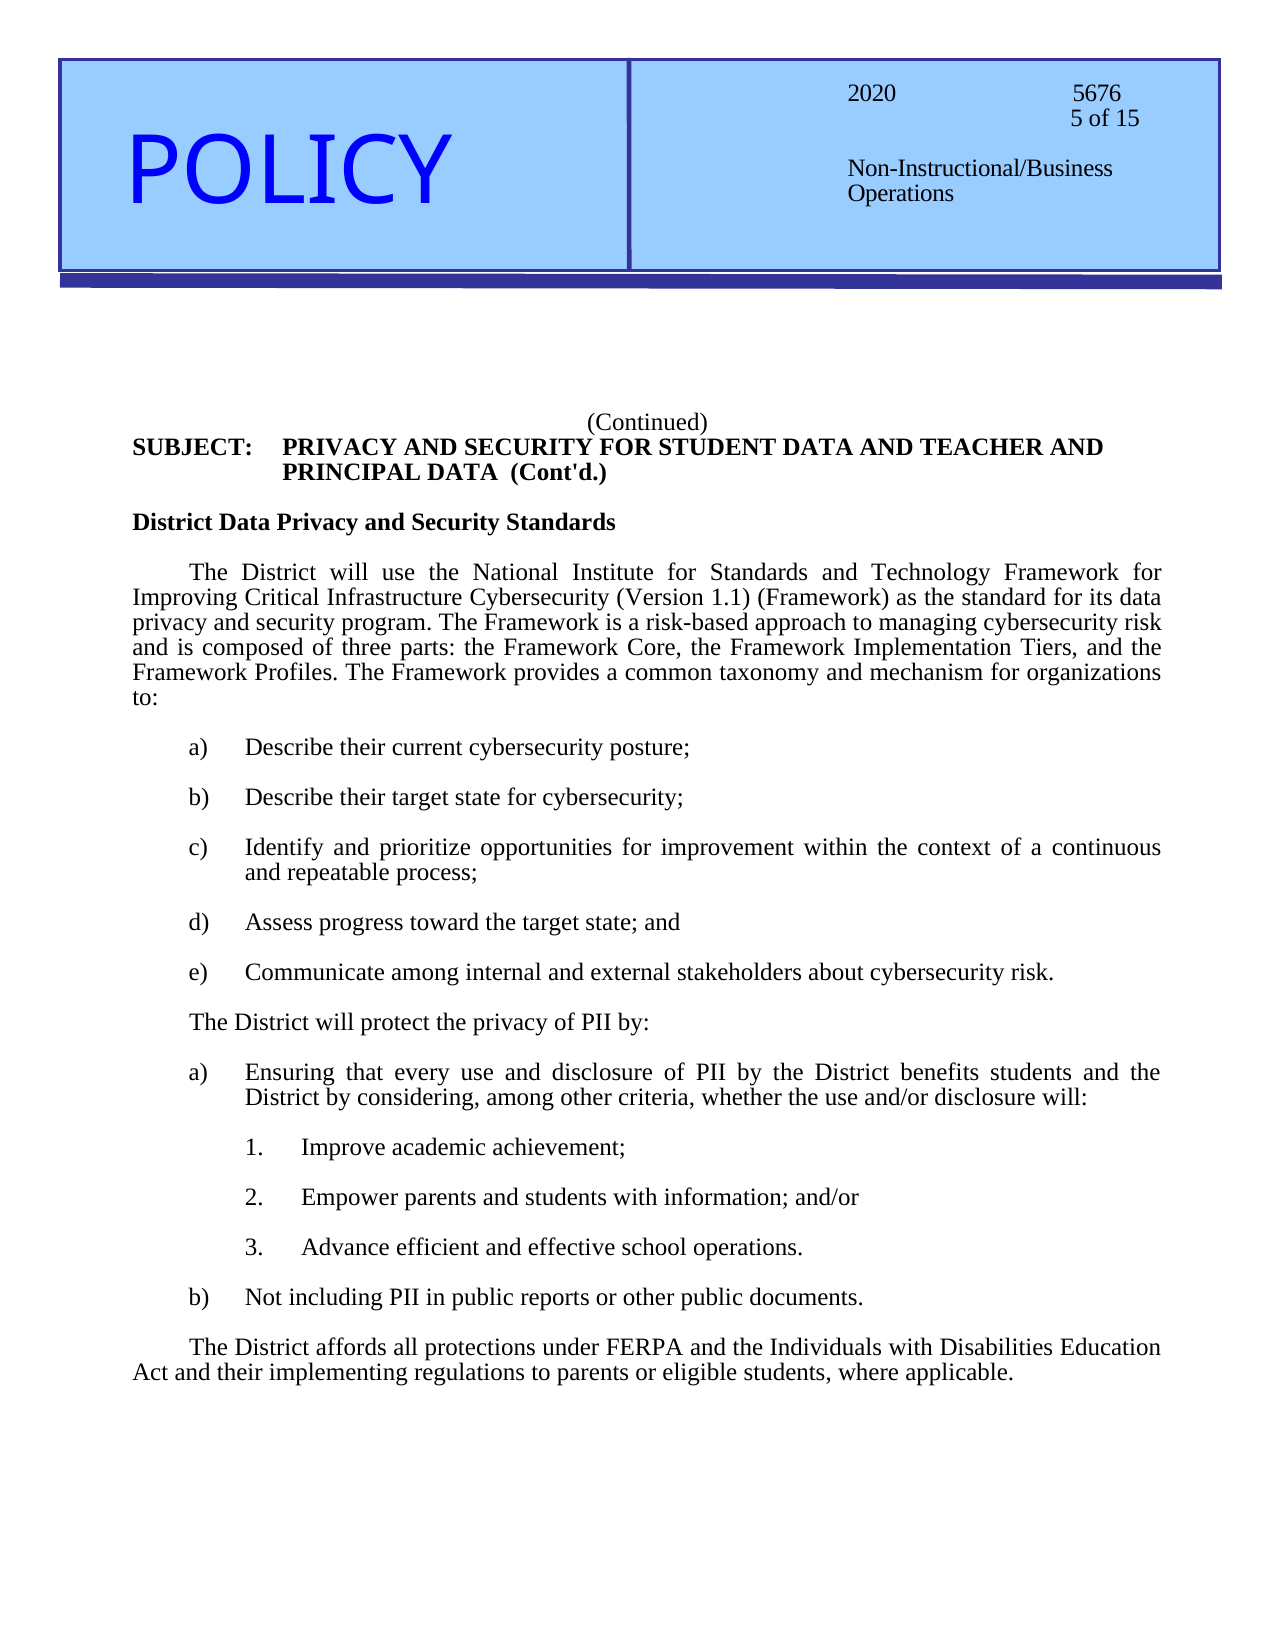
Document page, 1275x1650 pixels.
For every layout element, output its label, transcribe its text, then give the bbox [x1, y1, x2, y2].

text e) Communicate among internal and external stakeholders about cybersecurity risk. [188, 960, 1162, 985]
text d) Assess progress toward the target state; and [188, 910, 1162, 935]
text The District will use the National Institute for Standards and Technology Framework for Improving Critical Infrastructure Cybersecurity (Version 1.1) (Framework) as the standard for its data privacy and security program. The Framework is a risk-based approach to managing cybersecurity risk and is composed of three parts: the Framework Core, the Framework Implementation Tiers, and the Framework Profiles. The Framework provides a common taxonomy and mechanism for organizations to: [132, 560, 1162, 710]
text 1. Improve academic achievement; [244, 1135, 1162, 1160]
text 3. Advance efficient and effective school operations. [244, 1235, 1162, 1260]
text (Continued) [132, 410, 1162, 435]
text The District will protect the privacy of PII by: [132, 1010, 1162, 1035]
text c) Identify and prioritize opportunities for improvement within the context of a continuous and repeatable process; [188, 835, 1162, 885]
text b) Not including PII in public reports or other public documents. [188, 1285, 1162, 1310]
text SUBJECT: PRIVACY AND SECURITY FOR STUDENT DATA AND TEACHER AND PRINCIPAL DATA (Cont'd.) [132, 435, 1162, 485]
text District Data Privacy and Security Standards [132, 510, 1162, 535]
text The District affords all protections under FERPA and the Individuals with Disabilities Education Act and their implementing regulations to parents or eligible students, where applicable. [132, 1335, 1162, 1385]
text a) Ensuring that every use and disclosure of PII by the District benefits students and the District by considering, among other criteria, whether the use and/or disclosure will: [188, 1060, 1162, 1110]
text b) Describe their target state for cybersecurity; [188, 785, 1162, 810]
text 2. Empower parents and students with information; and/or [244, 1185, 1162, 1210]
text a) Describe their current cybersecurity posture; [188, 735, 1162, 760]
